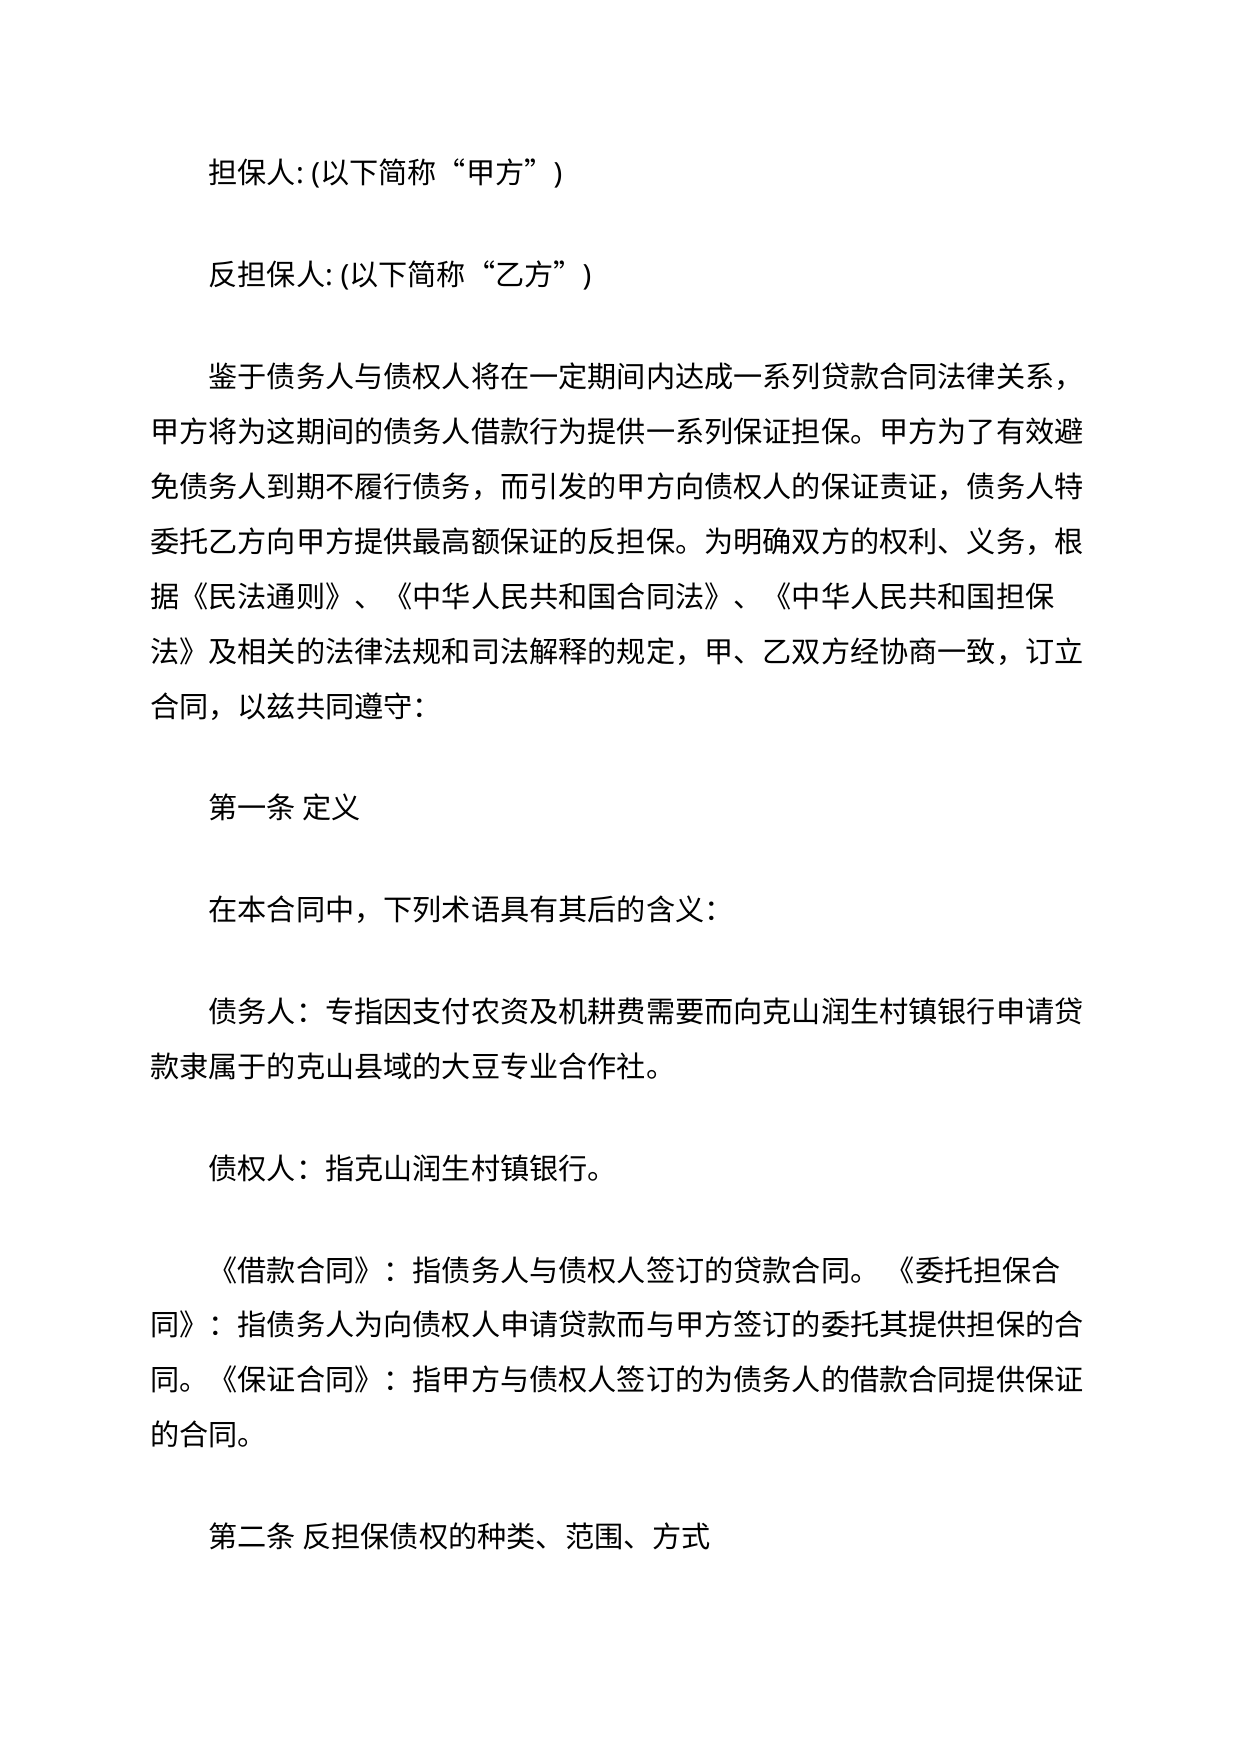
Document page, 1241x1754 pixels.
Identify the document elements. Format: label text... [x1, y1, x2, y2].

text 反担保人: (以下简称“乙方”) [150, 252, 1090, 294]
text 债权人：指克山润生村镇银行。 [150, 1145, 1090, 1188]
text 债务人：专指因支付农资及机耕费需要而向克山润生村镇银行申请贷款隶属于的克山县域的大豆专业合作社。 [150, 989, 1090, 1086]
text 第二条 反担保债权的种类、范围、方式 [150, 1513, 1090, 1556]
text 第一条 定义 [150, 785, 1090, 827]
text 担保人: (以下简称“甲方”) [150, 150, 1090, 192]
text 在本合同中，下列术语具有其后的含义： [150, 887, 1090, 929]
text 鉴于债务人与债权人将在一定期间内达成一系列贷款合同法律关系，甲方将为这期间的债务人借款行为提供一系列保证担保。甲方为了有效避免债务人到期不履行债务，而引发的甲方向债权人的保证责证，债务人特委托乙方向甲方提供最高额保证的反担保。为明确双方的权利、义务，根据《民法通则》、《中华人民共和国合同法》、《中华人民共和国担保法》及相关的法律法规和司法解释的规定，甲、乙双方经协商一致，订立合同，以兹共同遵守： [150, 354, 1090, 726]
text 《借款合同》：指债务人与债权人签订的贷款合同。 《委托担保合同》：指债务人为向债权人申请贷款而与甲方签订的委托其提供担保的合同。《保证合同》：指甲方与债权人签订的为债务人的借款合同提供保证的合同。 [150, 1247, 1090, 1454]
